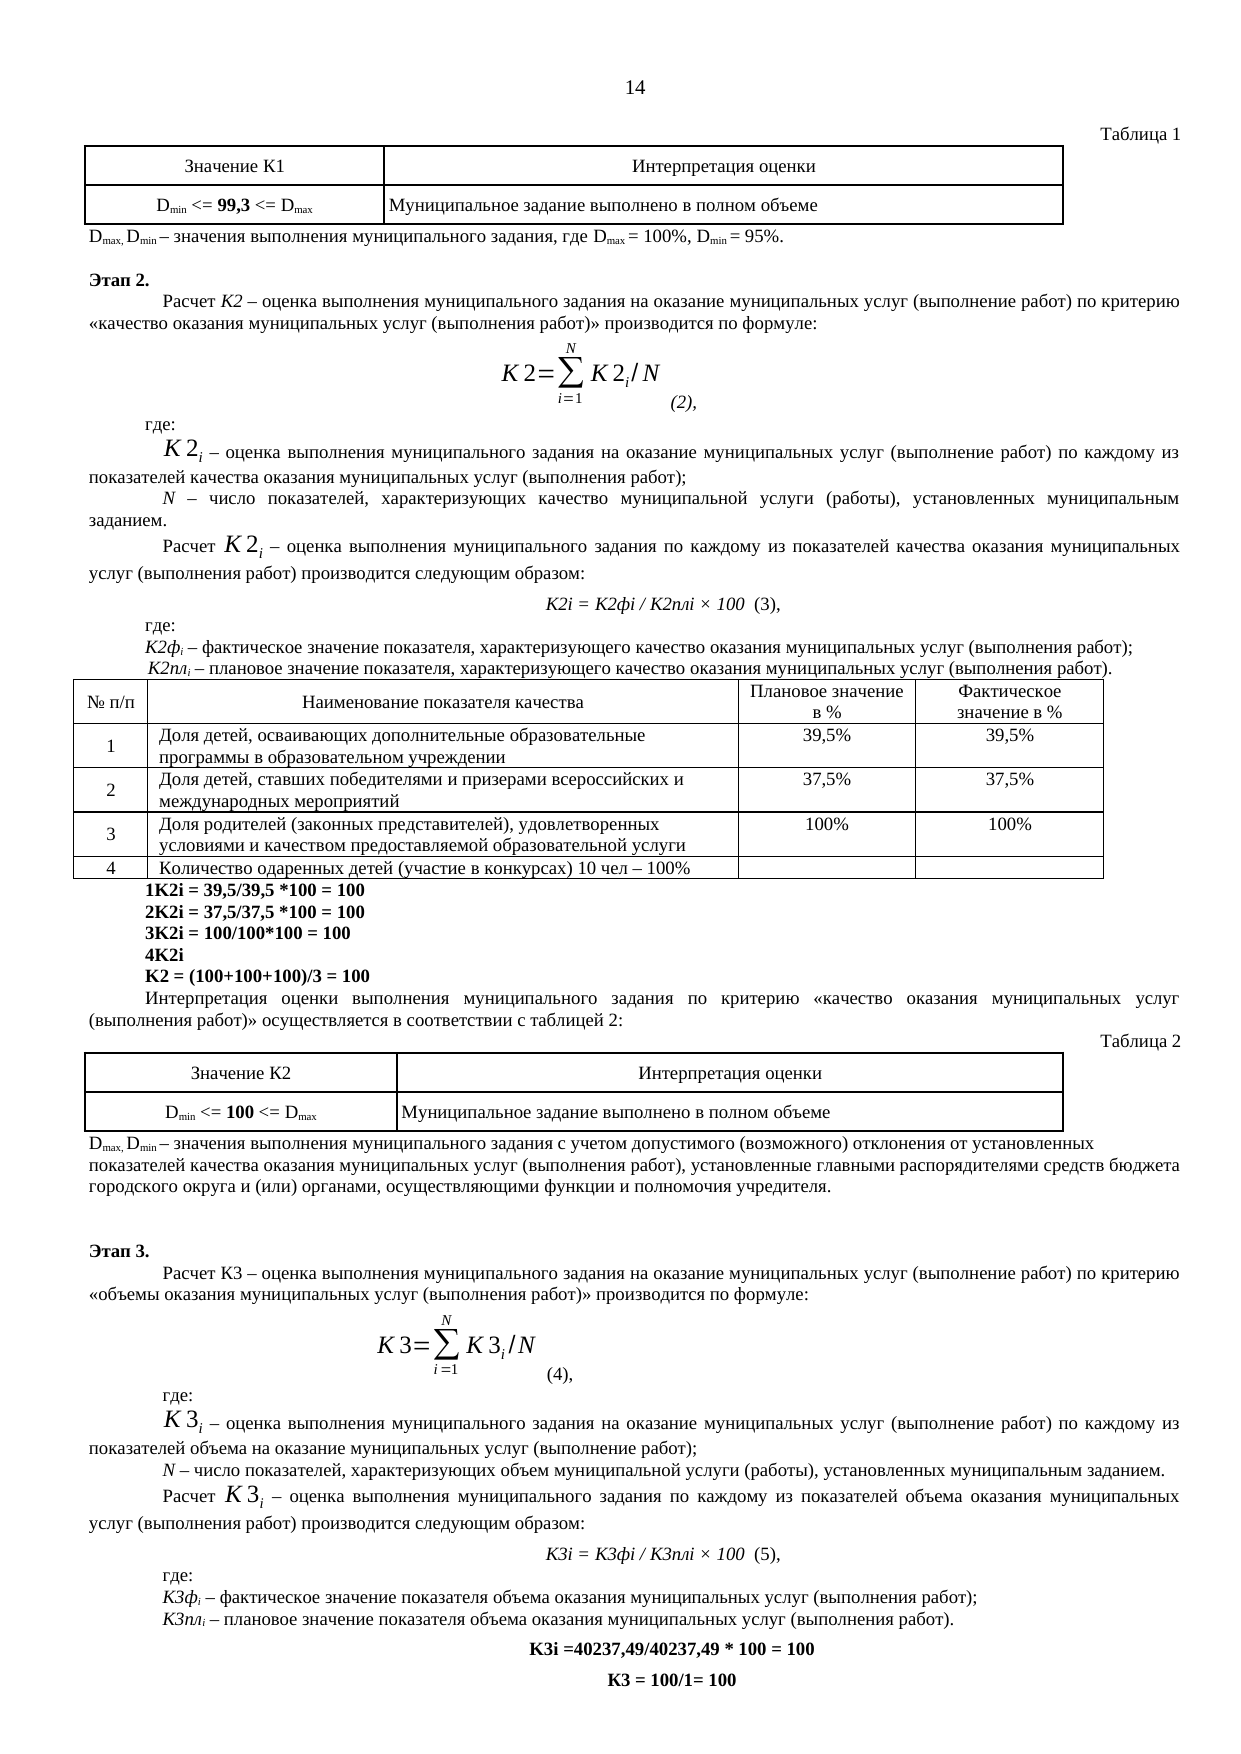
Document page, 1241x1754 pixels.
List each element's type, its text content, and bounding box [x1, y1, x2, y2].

text Расчет – оценка выполнения муниципального задания по каждому из показателей объема оказания муниципальных услуг (выполнения работ) производится следующим образом: [89, 1480, 1181, 1533]
text Расчет – оценка выполнения муниципального задания по каждому из показателей качества оказания муниципальных услуг (выполнения работ) производится следующим образом: [89, 530, 1181, 583]
text 2K2i = 37,5/37,5 *100 = 100 [89, 901, 1181, 922]
text K2i = K2фi / K2плi × 100 (3), [89, 583, 1181, 614]
text К3 = 100/1= 100 [89, 1660, 1181, 1691]
table_header (4), [78, 1305, 797, 1384]
table_cell Доля детей, осваивающих дополнительные образовательные программы в образовательном учреждении [148, 724, 738, 767]
text N – число показателей, характеризующих объем муниципальной услуги (работы), установленных муниципальным заданием. [89, 1459, 1181, 1480]
text Интерпретация оценки выполнения муниципального задания по критерию «качество оказания муниципальных услуг (выполнения работ)» осуществляется в соответствии с таблицей 2: [89, 987, 1181, 1030]
text Расчет К3 – оценка выполнения муниципального задания на оказание муниципальных услуг (выполнение работ) по критерию «объемы оказания муниципальных услуг (выполнения работ)» производится по формуле: [89, 1262, 1181, 1305]
text K3фi – фактическое значение показателя объема оказания муниципальных услуг (выполнения работ); [89, 1586, 1181, 1607]
table_cell Dmin <= 99,3 <= Dmax [86, 186, 383, 223]
table_cell 2 [74, 768, 147, 811]
text K3i =40237,49/40237,49 * 100 = 100 [89, 1629, 1181, 1660]
table_header Интерпретация оценки [385, 147, 1062, 184]
table_cell 37,5% [916, 768, 1103, 811]
table_cell [739, 857, 915, 878]
table_header № п/п [74, 680, 147, 723]
table_header Значение К2 [86, 1054, 396, 1091]
table_header Наименование показателя качества [148, 680, 738, 723]
table_cell Доля детей, ставших победителями и призерами всероссийских и международных мероприятий [148, 768, 738, 811]
text K2фi – фактическое значение показателя, характеризующего качество оказания муниципальных услуг (выполнения работ); [89, 636, 1181, 657]
text K2плi – плановое значение показателя, характеризующего качество оказания муниципальных услуг (выполнения работ). [89, 657, 1181, 679]
table_cell Dmin <= 100 <= Dmax [86, 1093, 396, 1130]
text 3K2i = 100/100*100 = 100 [89, 922, 1181, 944]
table_cell [916, 857, 1103, 878]
table_cell 39,5% [739, 724, 915, 767]
table_cell Доля родителей (законных представителей), удовлетворенных условиями и качеством предоставляемой образовательной услуги [148, 813, 738, 856]
table_cell 37,5% [739, 768, 915, 811]
text Dmax, Dmin – значения выполнения муниципального задания с учетом допустимого (возможного) отклонения от установленных показателей качества оказания муниципальных услуг (выполнения работ), установленные главными распорядителями средств бюджета городского округа и (или) органами, осуществляющими функции и полномочия учредителя. [89, 1132, 1181, 1197]
text где: [89, 614, 1181, 636]
text 4K2i [89, 944, 1181, 965]
table_header Фактическое значение в % [916, 680, 1103, 723]
table_header (2), [78, 333, 1063, 413]
table_cell Количество одаренных детей (участие в конкурсах) 10 чел – 100% [148, 857, 738, 878]
table_cell Муниципальное задание выполнено в полном объеме [398, 1093, 1062, 1130]
text где: [89, 413, 1181, 434]
table_cell 3 [74, 813, 147, 856]
table_header Интерпретация оценки [398, 1054, 1062, 1091]
text K3i = K3фi / K3плi × 100 (5), [89, 1533, 1181, 1564]
text K3плi – плановое значение показателя объема оказания муниципальных услуг (выполнения работ). [89, 1607, 1181, 1629]
text Таблица 2 [89, 1030, 1181, 1052]
table_cell 39,5% [916, 724, 1103, 767]
text где: [89, 1384, 1181, 1406]
table_cell 100% [739, 813, 915, 856]
text Этап 2. [89, 268, 1181, 290]
text 1K2i = 39,5/39,5 *100 = 100 [89, 879, 1181, 901]
text Dmax, Dmin – значения выполнения муниципального задания, где Dmax = 100%, Dmin = 95%. [89, 225, 1181, 247]
text – оценка выполнения муниципального задания на оказание муниципальных услуг (выполнение работ) по каждому из показателей объема на оказание муниципальных услуг (выполнение работ); [89, 1406, 1181, 1459]
table_cell 4 [74, 857, 147, 878]
table_header Значение К1 [86, 147, 383, 184]
text Расчет К2 – оценка выполнения муниципального задания на оказание муниципальных услуг (выполнение работ) по критерию «качество оказания муниципальных услуг (выполнения работ)» производится по формуле: [89, 290, 1181, 333]
table_cell Муниципальное задание выполнено в полном объеме [385, 186, 1062, 223]
table_cell 1 [74, 724, 147, 767]
table_header Плановое значение в % [739, 680, 915, 723]
text – оценка выполнения муниципального задания на оказание муниципальных услуг (выполнение работ) по каждому из показателей качества оказания муниципальных услуг (выполнения работ); [89, 434, 1181, 487]
text где: [89, 1564, 1181, 1586]
text Этап 3. [89, 1240, 1181, 1262]
text Таблица 1 [89, 123, 1181, 145]
table_cell 100% [916, 813, 1103, 856]
text K2 = (100+100+100)/3 = 100 [89, 965, 1181, 987]
text N – число показателей, характеризующих качество муниципальной услуги (работы), установленных муниципальным заданием. [89, 487, 1181, 530]
